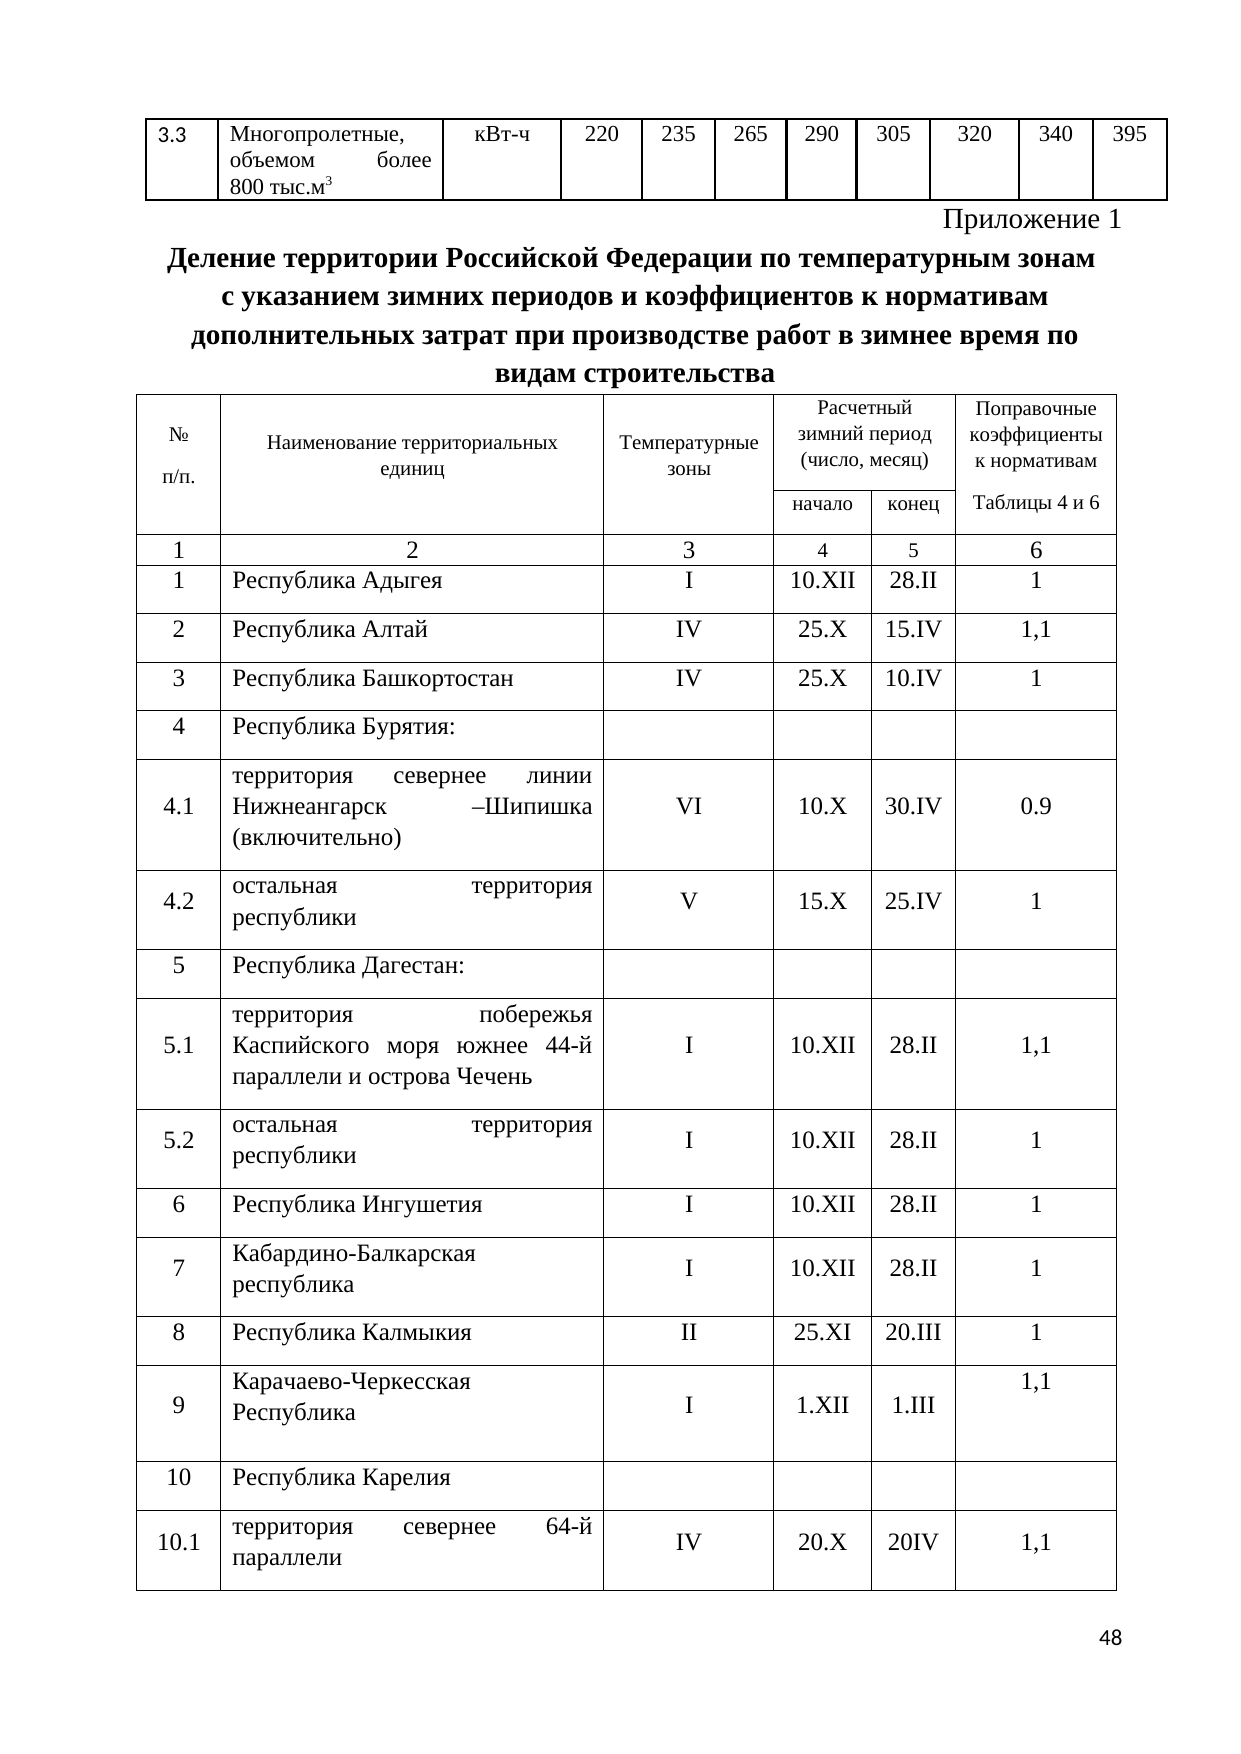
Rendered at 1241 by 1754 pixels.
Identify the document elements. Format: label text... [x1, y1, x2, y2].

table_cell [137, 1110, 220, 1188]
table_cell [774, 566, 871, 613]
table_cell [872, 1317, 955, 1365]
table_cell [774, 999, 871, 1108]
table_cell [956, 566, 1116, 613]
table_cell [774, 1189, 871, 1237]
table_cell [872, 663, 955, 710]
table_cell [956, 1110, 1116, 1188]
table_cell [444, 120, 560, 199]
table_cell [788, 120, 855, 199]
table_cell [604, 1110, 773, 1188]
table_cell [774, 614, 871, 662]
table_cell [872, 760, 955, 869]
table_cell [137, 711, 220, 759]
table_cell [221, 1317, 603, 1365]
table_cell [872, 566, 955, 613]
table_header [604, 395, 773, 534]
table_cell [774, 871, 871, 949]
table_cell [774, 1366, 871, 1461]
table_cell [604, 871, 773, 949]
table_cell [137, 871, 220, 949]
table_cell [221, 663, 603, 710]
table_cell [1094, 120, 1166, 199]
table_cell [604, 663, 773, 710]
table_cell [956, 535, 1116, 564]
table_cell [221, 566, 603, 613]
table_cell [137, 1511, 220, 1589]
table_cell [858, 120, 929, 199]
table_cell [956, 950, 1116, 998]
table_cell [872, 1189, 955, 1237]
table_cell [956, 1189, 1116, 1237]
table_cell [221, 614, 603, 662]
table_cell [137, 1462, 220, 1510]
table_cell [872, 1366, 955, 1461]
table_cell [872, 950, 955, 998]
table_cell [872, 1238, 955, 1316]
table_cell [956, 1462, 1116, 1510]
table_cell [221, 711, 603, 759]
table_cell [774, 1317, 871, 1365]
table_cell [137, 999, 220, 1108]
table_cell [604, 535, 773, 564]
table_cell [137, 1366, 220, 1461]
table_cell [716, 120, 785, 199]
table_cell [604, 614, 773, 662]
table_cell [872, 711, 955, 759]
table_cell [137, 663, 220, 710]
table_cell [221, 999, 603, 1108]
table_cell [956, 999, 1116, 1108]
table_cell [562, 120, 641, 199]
text Приложение 1 [148, 201, 1122, 235]
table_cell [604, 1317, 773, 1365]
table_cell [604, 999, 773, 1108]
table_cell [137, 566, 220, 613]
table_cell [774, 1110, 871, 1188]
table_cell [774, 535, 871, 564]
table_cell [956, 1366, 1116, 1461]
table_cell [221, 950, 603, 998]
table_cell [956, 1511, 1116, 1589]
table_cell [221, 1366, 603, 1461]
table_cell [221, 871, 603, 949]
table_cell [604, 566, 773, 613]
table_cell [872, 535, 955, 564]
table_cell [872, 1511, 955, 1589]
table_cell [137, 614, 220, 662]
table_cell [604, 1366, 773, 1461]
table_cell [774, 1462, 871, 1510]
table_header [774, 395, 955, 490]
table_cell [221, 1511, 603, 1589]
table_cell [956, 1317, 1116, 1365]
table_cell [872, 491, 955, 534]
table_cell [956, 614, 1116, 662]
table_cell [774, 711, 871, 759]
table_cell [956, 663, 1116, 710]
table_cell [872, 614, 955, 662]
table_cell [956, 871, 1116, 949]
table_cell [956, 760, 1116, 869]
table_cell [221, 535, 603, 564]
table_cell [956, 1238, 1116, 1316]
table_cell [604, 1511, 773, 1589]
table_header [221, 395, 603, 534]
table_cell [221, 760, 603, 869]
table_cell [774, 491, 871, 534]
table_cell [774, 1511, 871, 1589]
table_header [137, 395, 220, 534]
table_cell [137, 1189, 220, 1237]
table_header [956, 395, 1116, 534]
text Деление территории Российской Федерации по температурным зонам с указанием зимних периодов и коэффициентов к нормативам дополнительных затрат при производстве работ в зимнее время по видам строительства [148, 240, 1122, 389]
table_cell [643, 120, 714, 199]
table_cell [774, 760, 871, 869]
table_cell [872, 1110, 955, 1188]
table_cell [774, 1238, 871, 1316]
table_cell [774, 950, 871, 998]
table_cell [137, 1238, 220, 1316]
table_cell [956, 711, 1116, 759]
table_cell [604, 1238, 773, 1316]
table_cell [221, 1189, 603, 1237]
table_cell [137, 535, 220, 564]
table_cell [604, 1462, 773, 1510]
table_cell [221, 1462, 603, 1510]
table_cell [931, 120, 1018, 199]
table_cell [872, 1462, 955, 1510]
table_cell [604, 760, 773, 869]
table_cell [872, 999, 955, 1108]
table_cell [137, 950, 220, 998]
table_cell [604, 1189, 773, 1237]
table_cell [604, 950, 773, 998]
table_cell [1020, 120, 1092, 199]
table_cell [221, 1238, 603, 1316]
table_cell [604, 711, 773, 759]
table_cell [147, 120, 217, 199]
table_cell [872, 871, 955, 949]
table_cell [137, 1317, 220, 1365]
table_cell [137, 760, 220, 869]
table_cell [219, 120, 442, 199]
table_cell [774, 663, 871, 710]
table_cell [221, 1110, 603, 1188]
